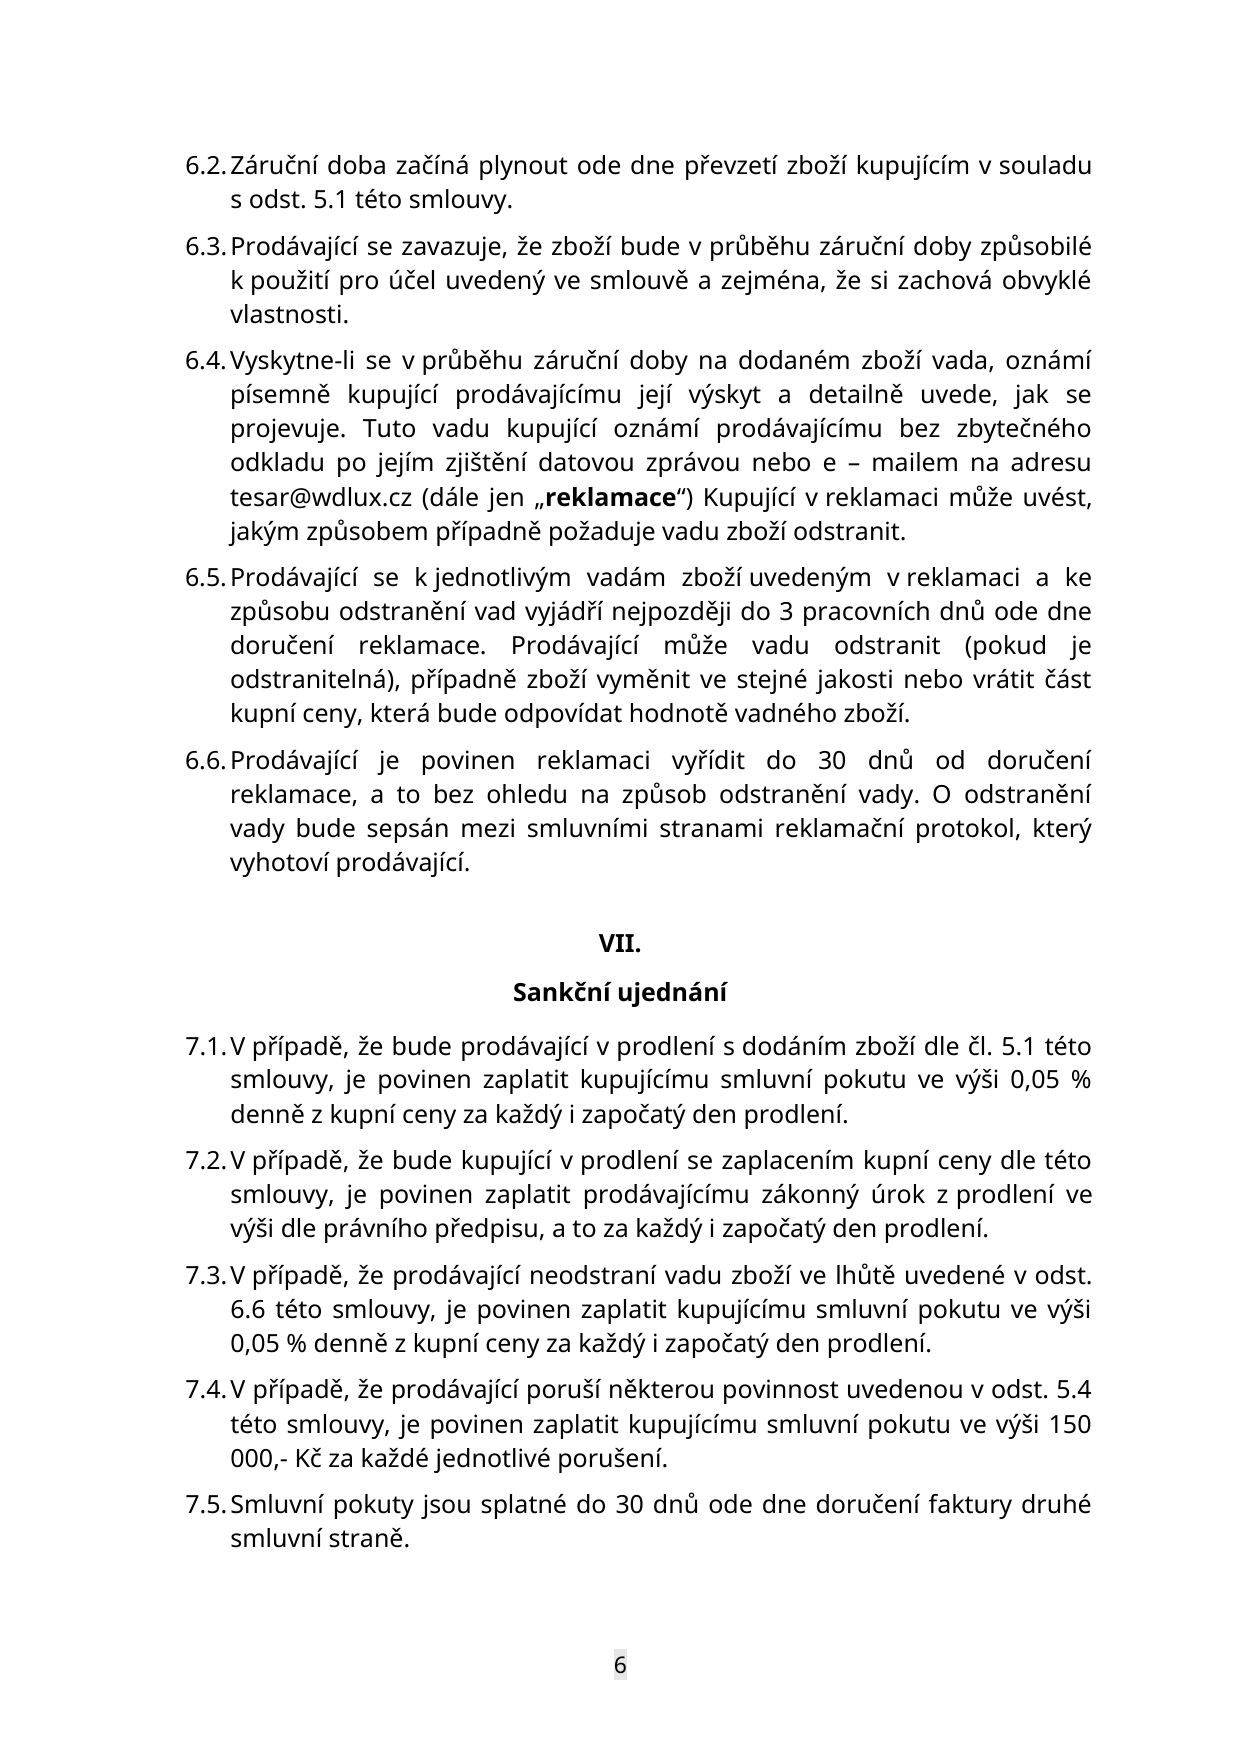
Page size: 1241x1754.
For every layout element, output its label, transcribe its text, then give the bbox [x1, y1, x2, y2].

list Vyskytne-li se v průběhu záruční doby na dodaném zboží vada, oznámí písemně kupující prodávajícímu její výskyt a detailně uvede, jak se projevuje. Tuto vadu kupující oznámí prodávajícímu bez zbytečného odkladu po jejím zjištění datovou zprávou nebo e – mailem na adresu tesar@wdlux.cz (dále jen „reklamace“) Kupující v reklamaci může uvést, jakým způsobem případně požaduje vadu zboží odstranit. [185, 343, 1093, 547]
list Smluvní pokuty jsou splatné do 30 dnů ode dne doručení faktury druhé smluvní straně. [185, 1487, 1093, 1555]
list V případě, že prodávající neodstraní vadu zboží ve lhůtě uvedené v odst. 6.6 této smlouvy, je povinen zaplatit kupujícímu smluvní pokutu ve výši 0,05 % denně z kupní ceny za každý i započatý den prodlení. [185, 1257, 1093, 1360]
list Prodávající se zavazuje, že zboží bude v průběhu záruční doby způsobilé k použití pro účel uvedený ve smlouvě a zejména, že si zachová obvyklé vlastnosti. [185, 228, 1093, 330]
text Sankční ujednání [148, 975, 1093, 1009]
text VII. [148, 925, 1093, 959]
list V případě, že bude kupující v prodlení se zaplacením kupní ceny dle této smlouvy, je povinen zaplatit prodávajícímu zákonný úrok z prodlení ve výši dle právního předpisu, a to za každý i započatý den prodlení. [185, 1143, 1093, 1245]
list V případě, že bude prodávající v prodlení s dodáním zboží dle čl. 5.1 této smlouvy, je povinen zaplatit kupujícímu smluvní pokutu ve výši 0,05 % denně z kupní ceny za každý i započatý den prodlení. [185, 1028, 1093, 1130]
list Záruční doba začíná plynout ode dne převzetí zboží kupujícím v souladu s odst. 5.1 této smlouvy. [185, 148, 1093, 216]
list Prodávající je povinen reklamaci vyřídit do 30 dnů od doručení reklamace, a to bez ohledu na způsob odstranění vady. O odstranění vady bude sepsán mezi smluvními stranami reklamační protokol, který vyhotoví prodávající. [185, 743, 1093, 879]
list V případě, že prodávající poruší některou povinnost uvedenou v odst. 5.4 této smlouvy, je povinen zaplatit kupujícímu smluvní pokutu ve výši 150 000,- Kč za každé jednotlivé porušení. [185, 1372, 1093, 1474]
list Prodávající se k jednotlivým vadám zboží uvedeným v reklamaci a ke způsobu odstranění vad vyjádří nejpozději do 3 pracovních dnů ode dne doručení reklamace. Prodávající může vadu odstranit (pokud je odstranitelná), případně zboží vyměnit ve stejné jakosti nebo vrátit část kupní ceny, která bude odpovídat hodnotě vadného zboží. [185, 560, 1093, 730]
